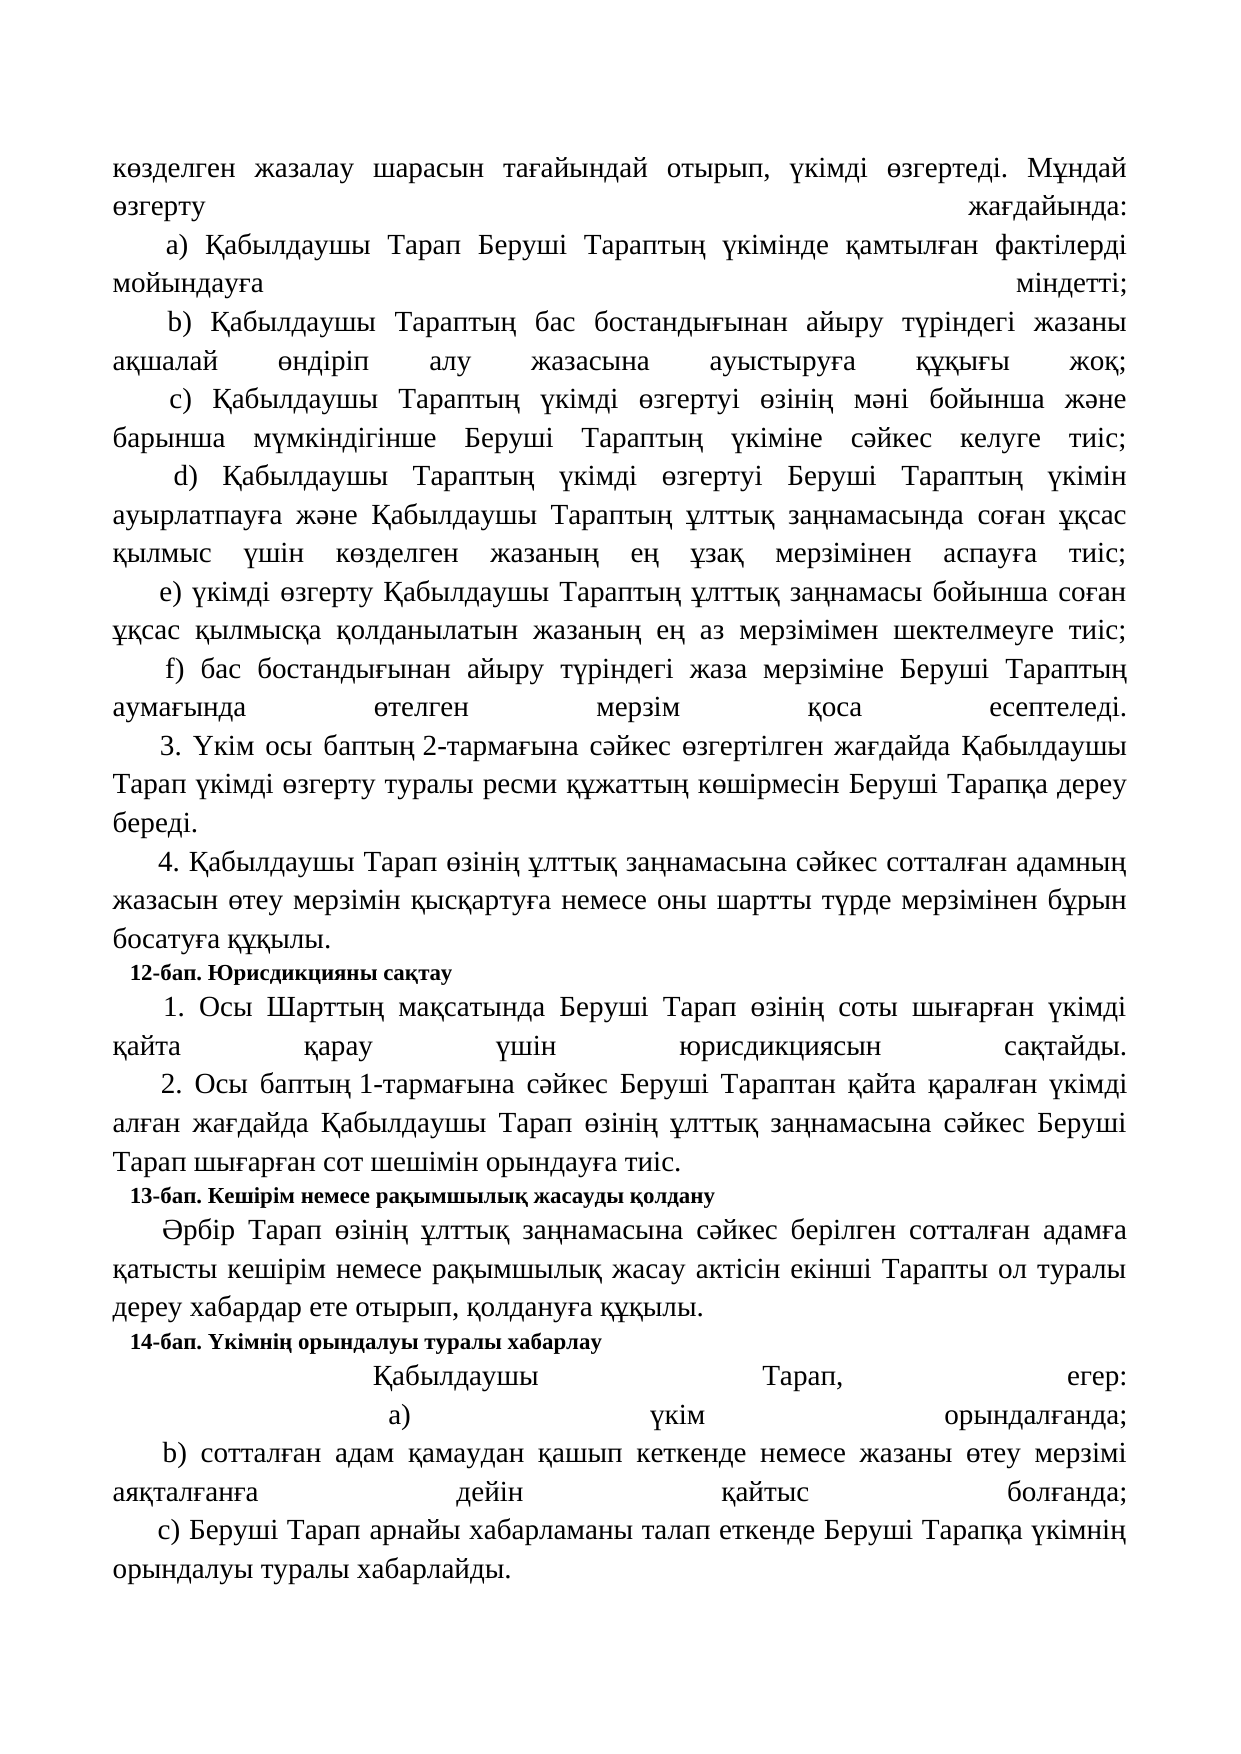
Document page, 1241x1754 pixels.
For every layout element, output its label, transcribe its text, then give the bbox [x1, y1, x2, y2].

text 12-бап. Юрисдикцияны сақтау [112, 959, 1128, 986]
text 14-бап. Үкімнің орындалуы туралы хабарлау [112, 1328, 1128, 1354]
text Қабылдаушы Тарап, егер: а) үкім орындалғанда; b) сотталған адам қамаудан қашып кеткенде немесе жазаны өтеу мерзімі аяқталғанға дейін қайтыс болғанда; с) Беруші Тарап арнайы хабарламаны талап еткенде Беруші Тарапқа үкімнің орындалуы туралы хабарлайды. [112, 1358, 1128, 1584]
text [112, 150, 1128, 954]
text Әрбір Тарап өзінің ұлттық заңнамасына сәйкес берілген сотталған адамға қатысты кешірім немесе рақымшылық жасау актісін екінші Тарапты ол туралы дереу хабардар ете отырып, қолдануға құқылы. [112, 1212, 1128, 1323]
text 1. Осы Шарттың мақсатында Беруші Тарап өзінің соты шығарған үкімді қайта қарау үшін юрисдикциясын сақтайды. 2. Осы баптың 1-тармағына сәйкес Беруші Тараптан қайта қаралған үкімді алған жағдайда Қабылдаушы Тарап өзінің ұлттық заңнамасына сәйкес Беруші Тарап шығарған сот шешімін орындауға тиіс. [112, 989, 1128, 1177]
text 13-бап. Кешірім немесе рақымшылық жасауды қолдану [112, 1182, 1128, 1209]
